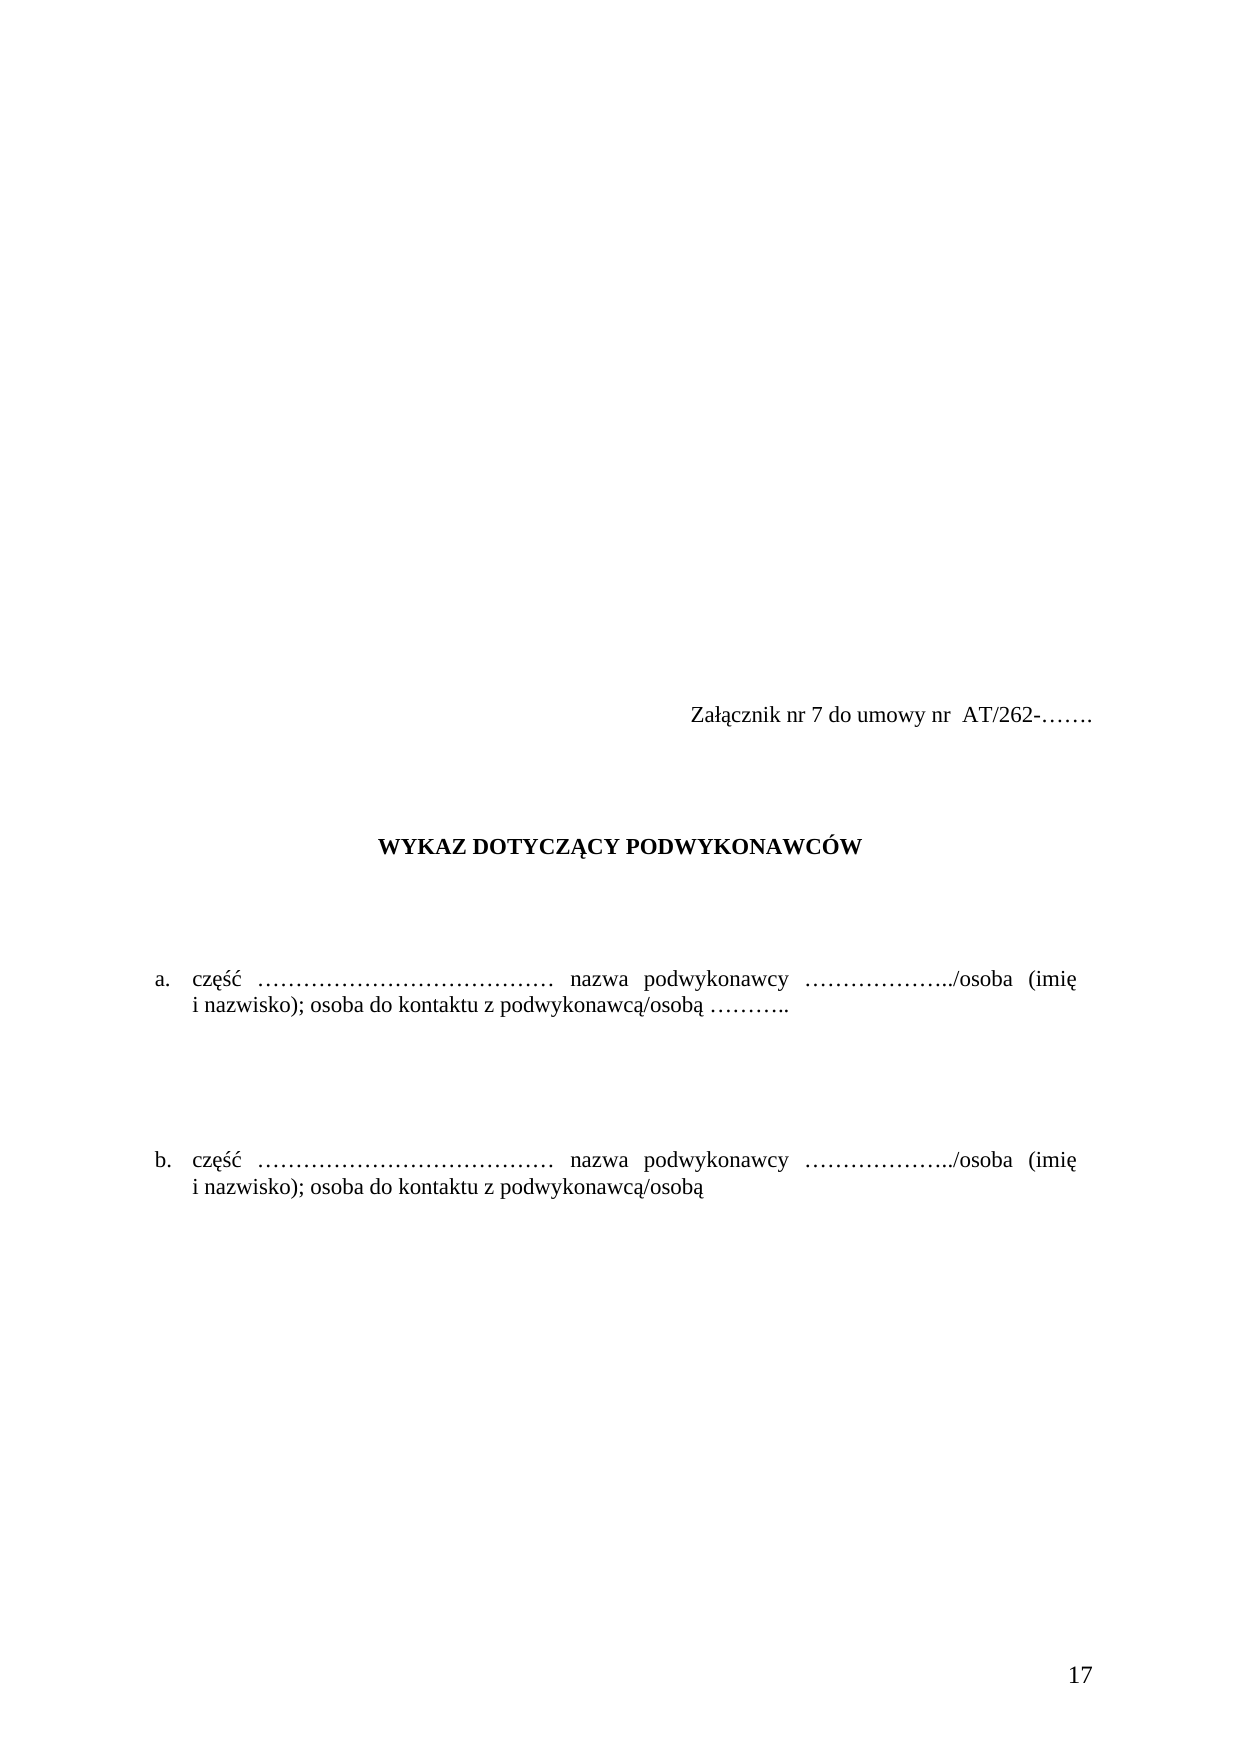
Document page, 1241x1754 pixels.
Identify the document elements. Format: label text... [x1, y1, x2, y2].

text WYKAZ DOTYCZĄCY PODWYKONAWCÓW [148, 833, 1092, 859]
list część ………………………………… nazwa podwykonawcy ………………../osoba (imię i nazwisko); osoba do kontaktu z podwykonawcą/osobą [154, 1146, 1092, 1199]
text Załącznik nr 7 do umowy nr AT/262-……. [148, 701, 1092, 727]
list część ………………………………… nazwa podwykonawcy ………………../osoba (imię i nazwisko); osoba do kontaktu z podwykonawcą/osobą ……….. [154, 965, 1092, 1017]
